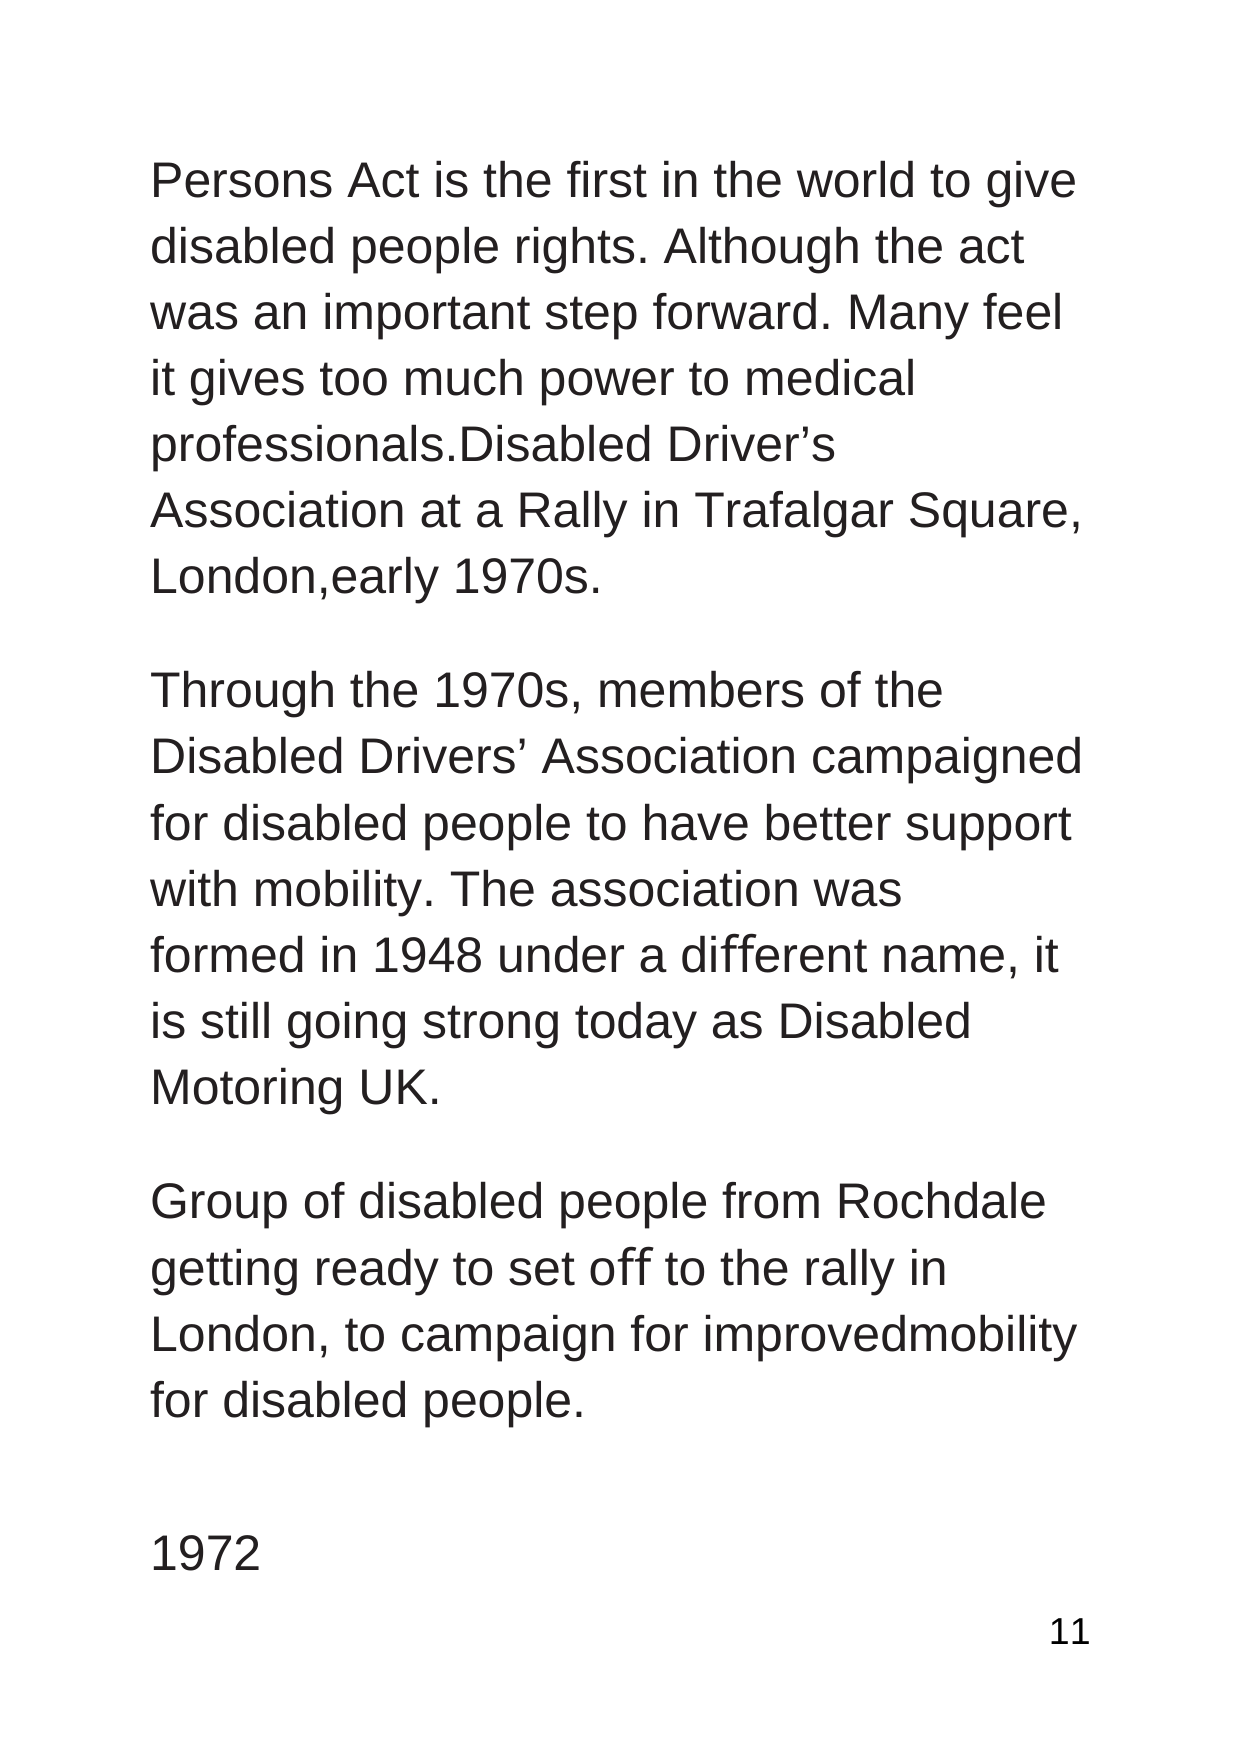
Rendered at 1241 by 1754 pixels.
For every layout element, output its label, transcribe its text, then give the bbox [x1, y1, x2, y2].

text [150, 150, 1090, 636]
text Through the 1970s, members of the Disabled Drivers’ Association campaigned for disabled people to have better support with mobility. The association was formed in 1948 under a diﬀerent name, it is still going strong today as Disabled Motoring UK. [150, 661, 1090, 1147]
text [150, 1457, 1090, 1580]
text Group of disabled people from Rochdale getting ready to set oﬀ to the rally in London, to campaign for improvedmobility for disabled people. [150, 1172, 1090, 1427]
